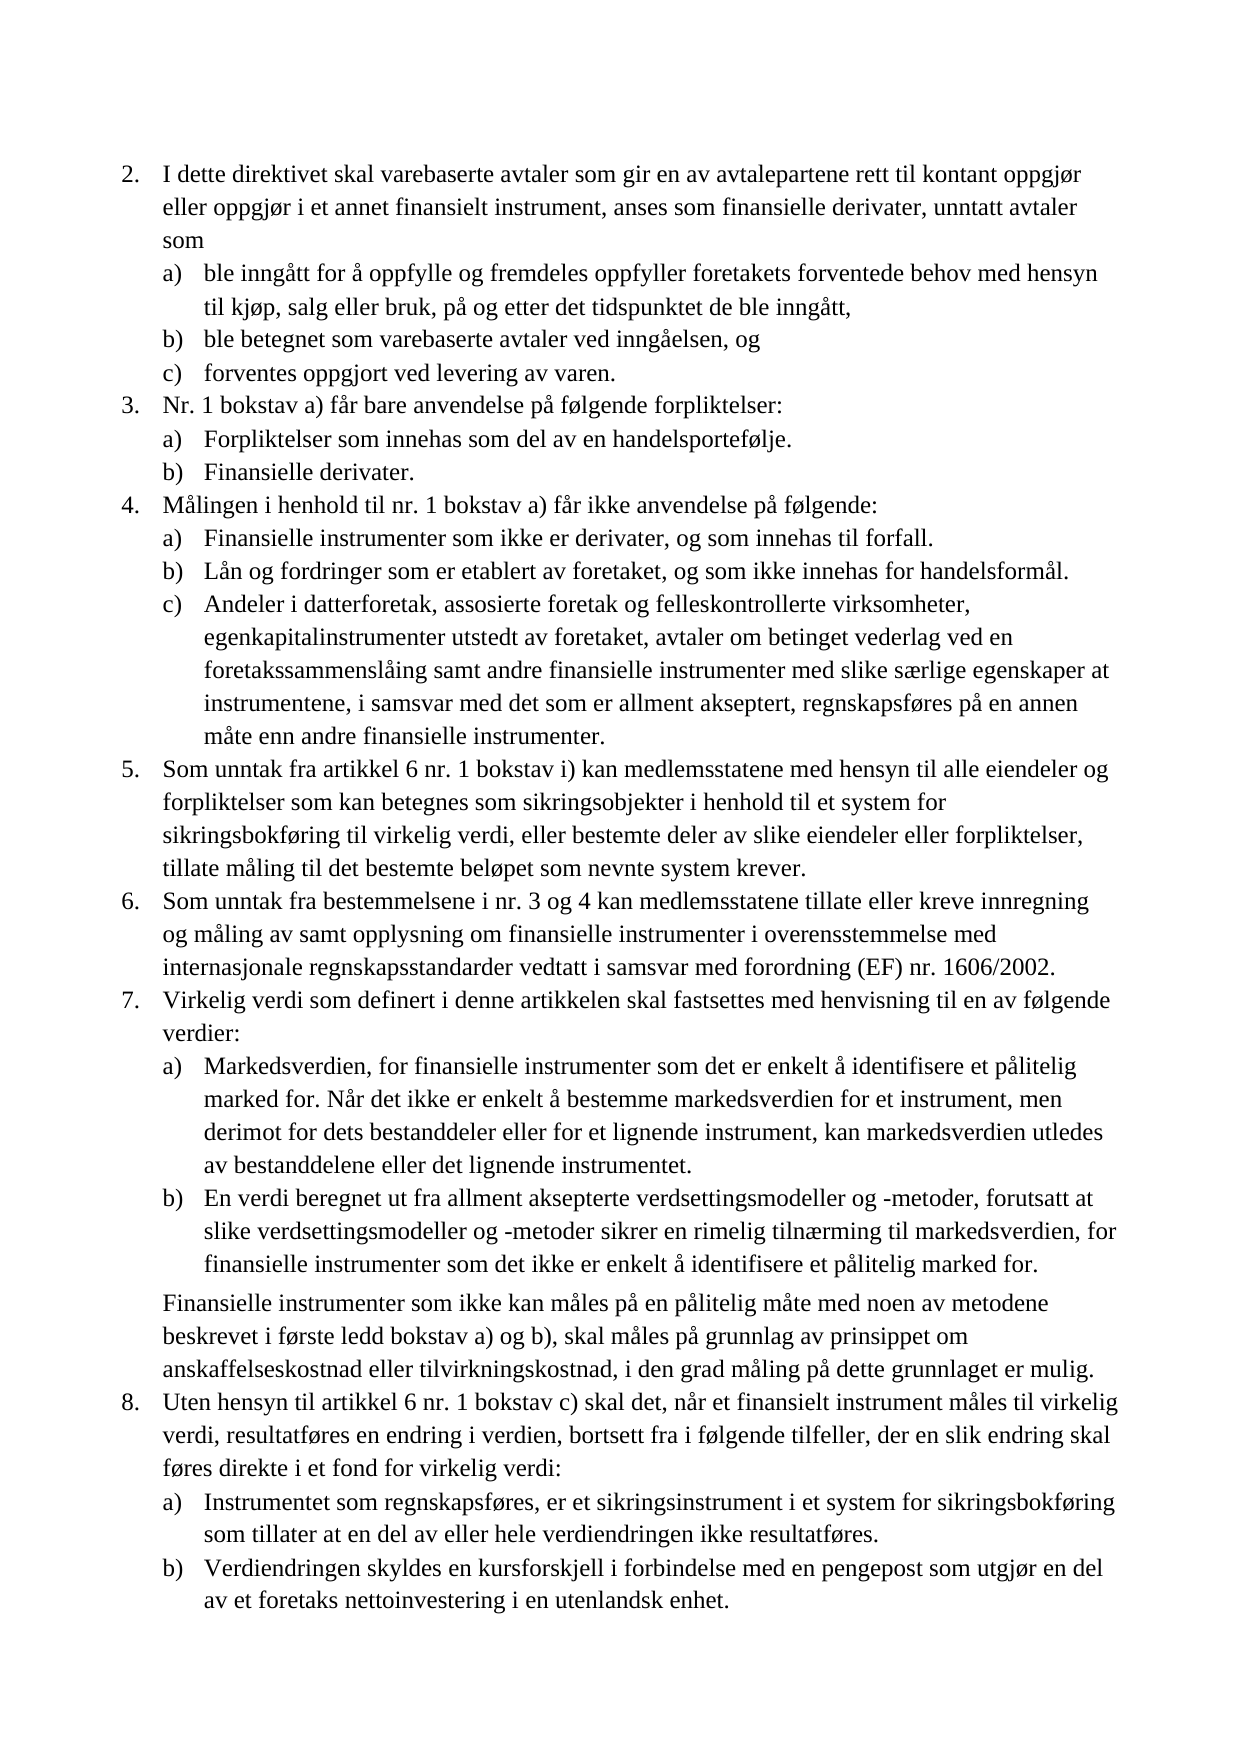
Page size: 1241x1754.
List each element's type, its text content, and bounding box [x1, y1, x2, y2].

list b) En verdi beregnet ut fra allment aksepterte verdsettingsmodeller og -metoder, forutsatt at slike verdsettingsmodeller og -metoder sikrer en rimelig tilnærming til markedsverdien, for finansielle instrumenter som det ikke er enkelt å identifisere et pålitelig marked for. [162, 1183, 1119, 1278]
list 5. Som unntak fra artikkel 6 nr. 1 bokstav i) kan medlemsstatene med hensyn til alle eiendeler og forpliktelser som kan betegnes som sikringsobjekter i henhold til et system for sikringsbokføring til virkelig verdi, eller bestemte deler av slike eiendeler eller forpliktelser, tillate måling til det bestemte beløpet som nevnte system krever. [121, 754, 1119, 882]
list Finansielle instrumenter som ikke kan måles på en pålitelig måte med noen av metodene beskrevet i første ledd bokstav a) og b), skal måles på grunnlag av prinsippet om anskaffelseskostnad eller tilvirkningskostnad, i den grad måling på dette grunnlaget er mulig. [162, 1288, 1119, 1383]
list 4. Målingen i henhold til nr. 1 bokstav a) får ikke anvendelse på følgende: [121, 490, 1119, 518]
list a) Forpliktelser som innehas som del av en handelsportefølje. [162, 424, 1119, 452]
list a) Finansielle instrumenter som ikke er derivater, og som innehas til forfall. [162, 523, 1119, 551]
list 6. Som unntak fra bestemmelsene i nr. 3 og 4 kan medlemsstatene tillate eller kreve innregning og måling av samt opplysning om finansielle instrumenter i overensstemmelse med internasjonale regnskapsstandarder vedtatt i samsvar med forordning (EF) nr. 1606/2002. [121, 886, 1119, 981]
list a) ble inngått for å oppfylle og fremdeles oppfyller foretakets forventede behov med hensyn til kjøp, salg eller bruk, på og etter det tidspunktet de ble inngått, [162, 258, 1119, 320]
list b) Verdiendringen skyldes en kursforskjell i forbindelse med en pengepost som utgjør en del av et foretaks nettoinvestering i en utenlandsk enhet. [162, 1553, 1119, 1614]
list 7. Virkelig verdi som definert i denne artikkelen skal fastsettes med henvisning til en av følgende verdier: [121, 985, 1119, 1047]
list b) ble betegnet som varebaserte avtaler ved inngåelsen, og [162, 324, 1119, 353]
list 3. Nr. 1 bokstav a) får bare anvendelse på følgende forpliktelser: [121, 391, 1119, 419]
list b) Finansielle derivater. [162, 457, 1119, 485]
list c) forventes oppgjort ved levering av varen. [162, 358, 1119, 386]
list b) Lån og fordringer som er etablert av foretaket, og som ikke innehas for handelsformål. [162, 556, 1119, 584]
list c) Andeler i datterforetak, assosierte foretak og felleskontrollerte virksomheter, egenkapitalinstrumenter utstedt av foretaket, avtaler om betinget vederlag ved en foretakssammenslåing samt andre finansielle instrumenter med slike særlige egenskaper at instrumentene, i samsvar med det som er allment akseptert, regnskapsføres på en annen måte enn andre finansielle instrumenter. [162, 589, 1119, 749]
list a) Markedsverdien, for finansielle instrumenter som det er enkelt å identifisere et pålitelig marked for. Når det ikke er enkelt å bestemme markedsverdien for et instrument, men derimot for dets bestanddeler eller for et lignende instrument, kan markedsverdien utledes av bestanddelene eller det lignende instrumentet. [162, 1051, 1119, 1179]
list 2. I dette direktivet skal varebaserte avtaler som gir en av avtalepartene rett til kontant oppgjør eller oppgjør i et annet finansielt instrument, anses som finansielle derivater, unntatt avtaler som [121, 159, 1119, 254]
list a) Instrumentet som regnskapsføres, er et sikringsinstrument i et system for sikringsbokføring som tillater at en del av eller hele verdiendringen ikke resultatføres. [162, 1487, 1119, 1548]
list 8. Uten hensyn til artikkel 6 nr. 1 bokstav c) skal det, når et finansielt instrument måles til virkelig verdi, resultatføres en endring i verdien, bortsett fra i følgende tilfeller, der en slik endring skal føres direkte i et fond for virkelig verdi: [121, 1387, 1119, 1482]
